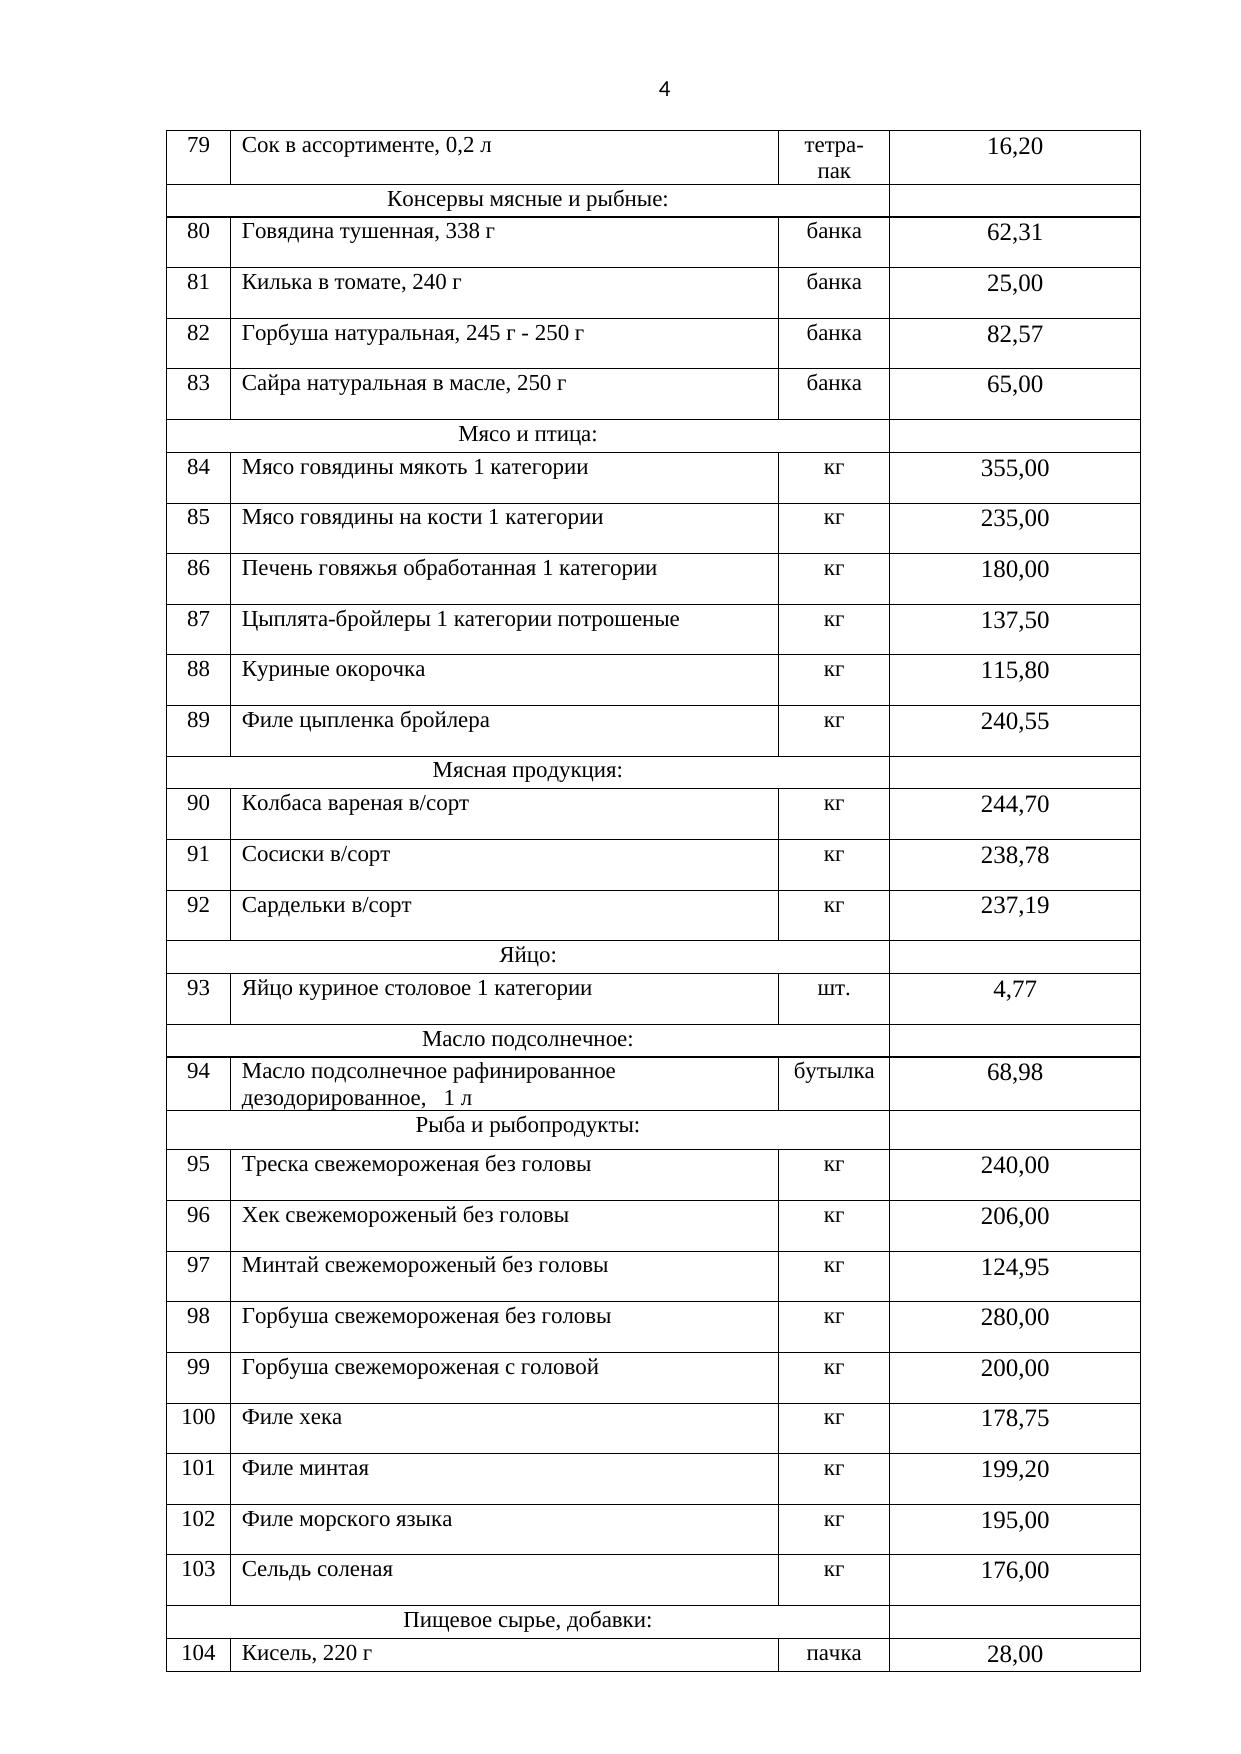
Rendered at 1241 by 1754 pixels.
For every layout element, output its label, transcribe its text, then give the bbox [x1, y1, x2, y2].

table_cell 92 [167, 891, 230, 940]
table_cell Филе цыпленка бройлера [231, 706, 778, 756]
table_cell кг [779, 655, 889, 705]
table_cell 93 [167, 974, 230, 1024]
table_cell кг [779, 1353, 889, 1402]
table_cell 65,00 [890, 369, 1140, 419]
table_cell Хек свежемороженый без головы [231, 1201, 778, 1251]
table_cell 84 [167, 453, 230, 502]
table_cell 81 [167, 268, 230, 318]
table_cell 62,31 [890, 218, 1140, 267]
table_cell банка [779, 319, 889, 368]
table_cell кг [779, 1505, 889, 1554]
table_cell 86 [167, 554, 230, 604]
table_cell 178,75 [890, 1404, 1140, 1453]
table_cell Филе минтая [231, 1454, 778, 1504]
table_cell кг [779, 1150, 889, 1200]
table_cell Куриные окорочка [231, 655, 778, 705]
table_cell 355,00 [890, 453, 1140, 502]
table_cell Кисель, 220 г [231, 1639, 778, 1671]
table_cell 240,00 [890, 1150, 1140, 1200]
table_cell кг [779, 605, 889, 654]
table_cell кг [779, 554, 889, 604]
table_cell банка [779, 268, 889, 318]
table_cell кг [779, 453, 889, 502]
table_cell [890, 1111, 1140, 1149]
table_cell 90 [167, 789, 230, 839]
table_cell кг [779, 1454, 889, 1504]
table_cell 103 [167, 1555, 230, 1605]
table_cell 124,95 [890, 1252, 1140, 1301]
table_cell кг [779, 891, 889, 940]
table_cell 91 [167, 840, 230, 889]
table_cell 104 [167, 1639, 230, 1671]
table_cell Мясо говядины на кости 1 категории [231, 504, 778, 553]
table_cell кг [779, 706, 889, 756]
table_cell 97 [167, 1252, 230, 1301]
table_cell 99 [167, 1353, 230, 1402]
table_cell 94 [167, 1058, 230, 1110]
table_cell Сардельки в/сорт [231, 891, 778, 940]
table_cell кг [779, 504, 889, 553]
table_cell 244,70 [890, 789, 1140, 839]
table_cell Колбаса вареная в/сорт [231, 789, 778, 839]
table_cell шт. [779, 974, 889, 1024]
table_cell 206,00 [890, 1201, 1140, 1251]
table_cell 280,00 [890, 1302, 1140, 1352]
table_cell 240,55 [890, 706, 1140, 756]
table_cell 115,80 [890, 655, 1140, 705]
table_cell [890, 941, 1140, 973]
table_cell Печень говяжья обработанная 1 категории [231, 554, 778, 604]
table_cell Горбуша натуральная, 245 г - 250 г [231, 319, 778, 368]
table_cell кг [779, 1555, 889, 1605]
table_cell 83 [167, 369, 230, 419]
table_cell Горбуша свежемороженая без головы [231, 1302, 778, 1352]
table_cell 195,00 [890, 1505, 1140, 1554]
table_cell 101 [167, 1454, 230, 1504]
table_cell Консервы мясные и рыбные: [167, 185, 889, 216]
table_cell Минтай свежемороженый без головы [231, 1252, 778, 1301]
table_cell [890, 185, 1140, 216]
table_cell 16,20 [890, 131, 1140, 184]
table_cell банка [779, 369, 889, 419]
table_cell Филе хека [231, 1404, 778, 1453]
table_cell 238,78 [890, 840, 1140, 889]
table_cell 82 [167, 319, 230, 368]
table_cell бутылка [779, 1058, 889, 1110]
table_cell 102 [167, 1505, 230, 1554]
table_cell кг [779, 1252, 889, 1301]
table_cell Говядина тушенная, 338 г [231, 218, 778, 267]
table_cell 200,00 [890, 1353, 1140, 1402]
table_cell Мясо говядины мякоть 1 категории [231, 453, 778, 502]
table_cell кг [779, 1404, 889, 1453]
table_cell 237,19 [890, 891, 1140, 940]
table_cell 199,20 [890, 1454, 1140, 1504]
table_cell 28,00 [890, 1639, 1140, 1671]
table_cell 85 [167, 504, 230, 553]
table_cell Горбуша свежемороженая с головой [231, 1353, 778, 1402]
table_cell 180,00 [890, 554, 1140, 604]
table_cell кг [779, 789, 889, 839]
table_cell банка [779, 218, 889, 267]
table_cell 80 [167, 218, 230, 267]
table_cell кг [779, 1201, 889, 1251]
table_cell 137,50 [890, 605, 1140, 654]
table_cell Сельдь соленая [231, 1555, 778, 1605]
table_cell 95 [167, 1150, 230, 1200]
table_cell [890, 420, 1140, 452]
table_cell Филе морского языка [231, 1505, 778, 1554]
table_cell Килька в томате, 240 г [231, 268, 778, 318]
table_cell 4,77 [890, 974, 1140, 1024]
table_cell 176,00 [890, 1555, 1140, 1605]
table_cell пачка [779, 1639, 889, 1671]
table_cell Сосиски в/сорт [231, 840, 778, 889]
table_cell 25,00 [890, 268, 1140, 318]
table_cell Пищевое сырье, добавки: [167, 1606, 889, 1638]
table_cell 98 [167, 1302, 230, 1352]
table_cell 87 [167, 605, 230, 654]
table_cell Сок в ассортименте, 0,2 л [231, 131, 778, 184]
table_cell [890, 1606, 1140, 1638]
table_cell Треска свежемороженая без головы [231, 1150, 778, 1200]
table_cell 89 [167, 706, 230, 756]
table_cell Мясная продукция: [167, 757, 889, 788]
table_cell тетра-пак [779, 131, 889, 184]
table_cell [890, 1025, 1140, 1056]
table_cell Цыплята-бройлеры 1 категории потрошеные [231, 605, 778, 654]
table_cell 82,57 [890, 319, 1140, 368]
table_cell кг [779, 1302, 889, 1352]
table_cell Мясо и птица: [167, 420, 889, 452]
table_cell кг [779, 840, 889, 889]
table_cell Яйцо куриное столовое 1 категории [231, 974, 778, 1024]
table_cell 235,00 [890, 504, 1140, 553]
table_cell 68,98 [890, 1058, 1140, 1110]
table_cell Масло подсолнечное рафинированное дезодорированное, 1 л [231, 1058, 778, 1110]
table_cell 88 [167, 655, 230, 705]
table_cell 100 [167, 1404, 230, 1453]
table_cell Рыба и рыбопродукты: [167, 1111, 889, 1149]
table_cell [890, 757, 1140, 788]
table_cell Масло подсолнечное: [167, 1025, 889, 1056]
table_cell 96 [167, 1201, 230, 1251]
table_cell 79 [167, 131, 230, 184]
table_cell Сайра натуральная в масле, 250 г [231, 369, 778, 419]
table_cell Яйцо: [167, 941, 889, 973]
